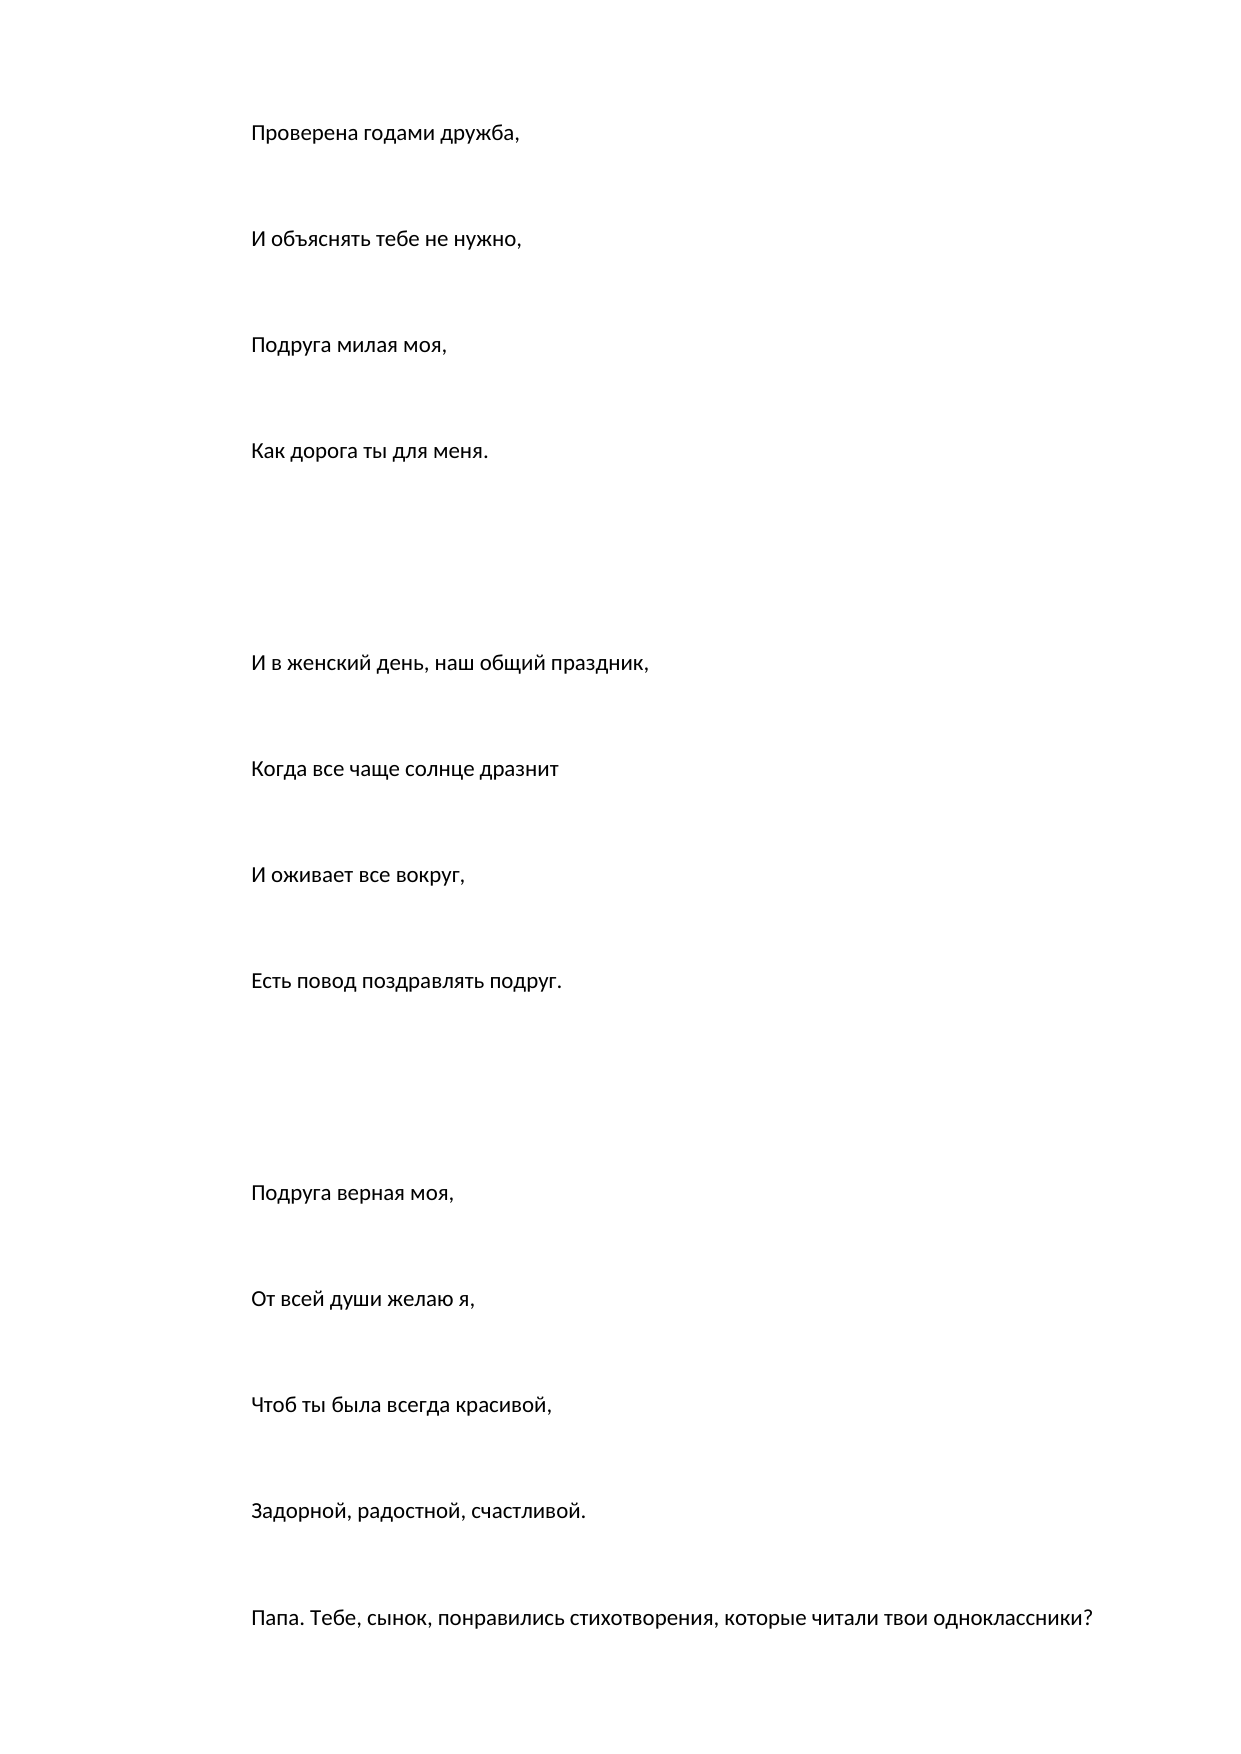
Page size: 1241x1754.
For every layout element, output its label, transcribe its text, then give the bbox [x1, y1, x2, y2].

text Есть повод поздравлять подруг. [177, 966, 1152, 994]
text Как дорога ты для меня. [177, 436, 1152, 464]
text И в женский день, наш общий праздник, [177, 648, 1152, 676]
text Когда все чаще солнце дразнит [177, 754, 1152, 782]
text Чтоб ты была всегда красивой, [177, 1391, 1152, 1419]
text Задорной, радостной, счастливой. [177, 1497, 1152, 1525]
text И оживает все вокруг, [177, 860, 1152, 888]
text От всей души желаю я, [177, 1284, 1152, 1313]
text Подруга верная моя, [177, 1178, 1152, 1207]
text Папа. Тебе, сынок, понравились стихотворения, которые читали твои одноклассники? [177, 1603, 1152, 1631]
text И объяснять тебе не нужно, [177, 224, 1152, 252]
text Подруга милая моя, [177, 330, 1152, 358]
text Проверена годами дружба, [177, 118, 1152, 146]
